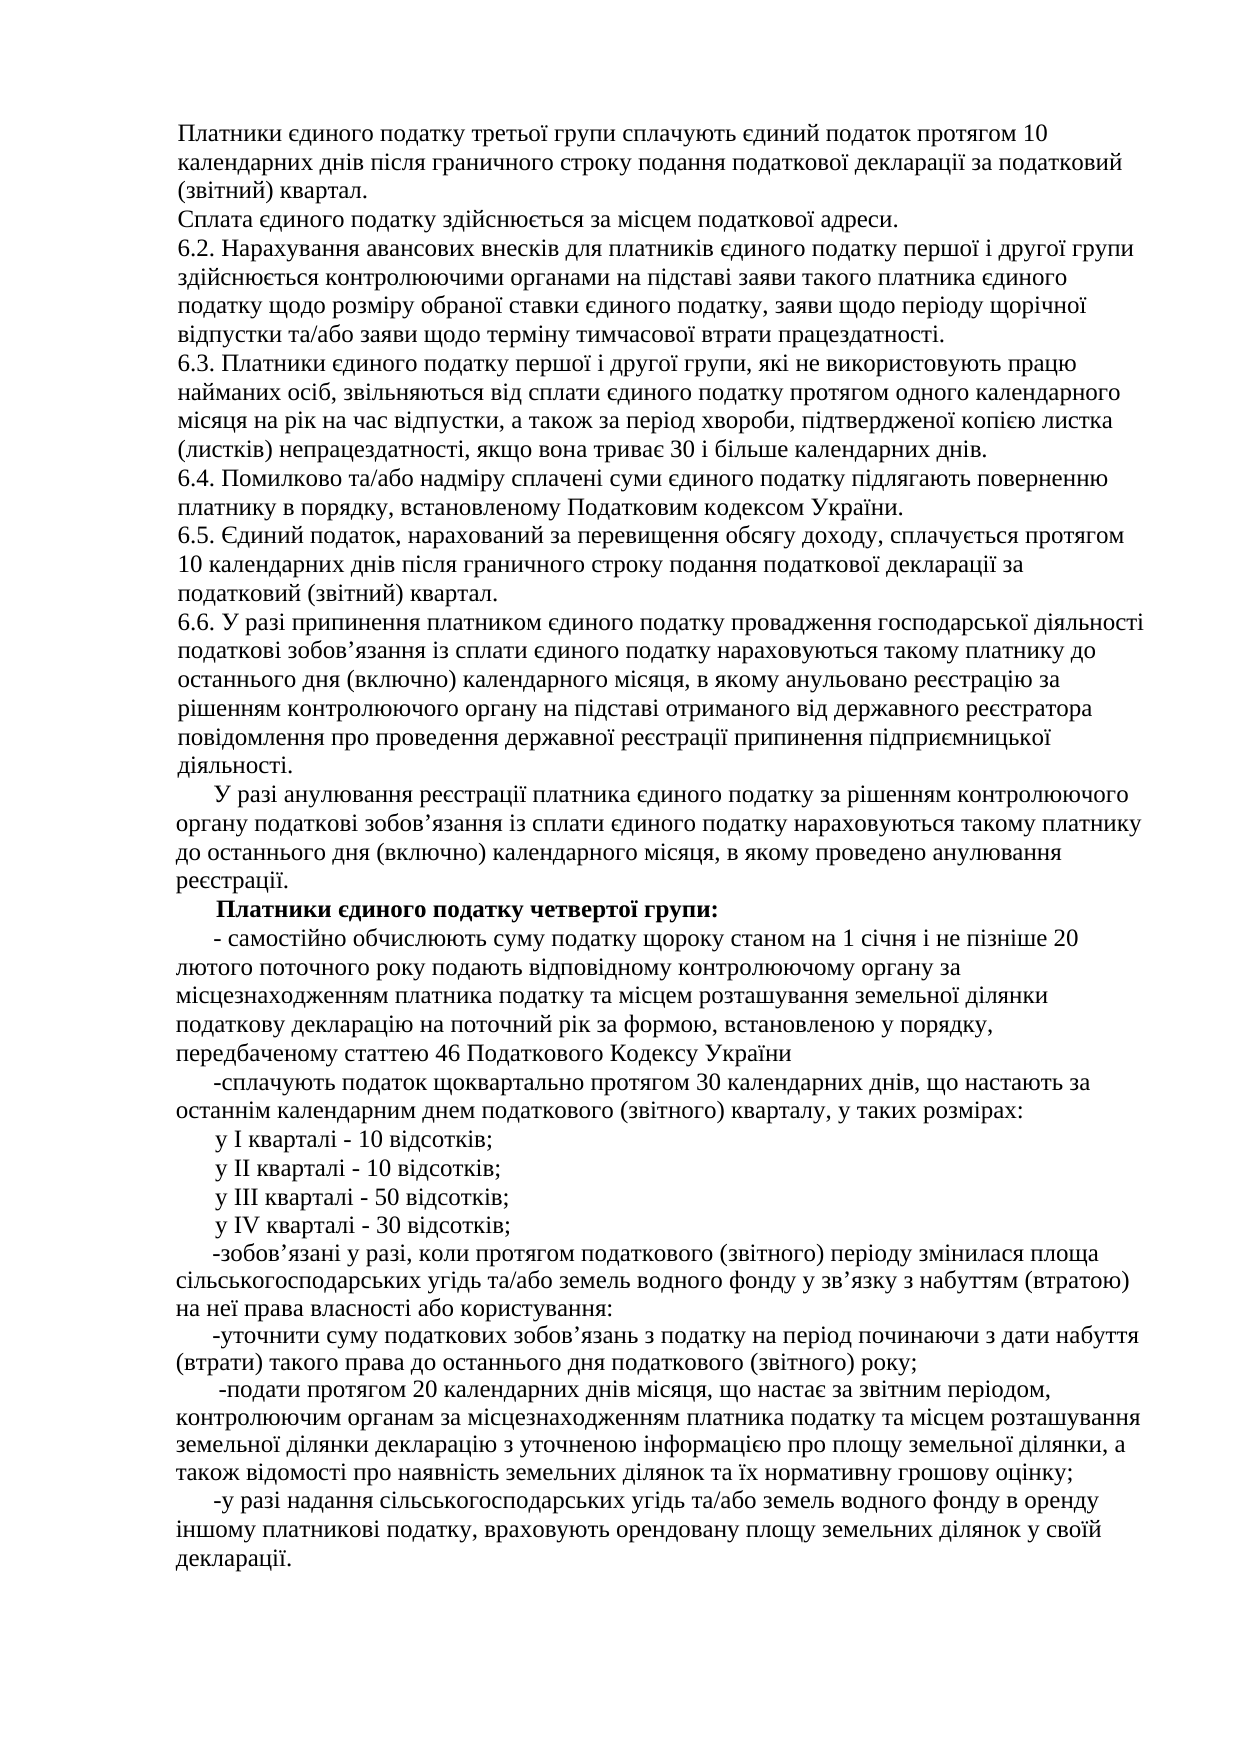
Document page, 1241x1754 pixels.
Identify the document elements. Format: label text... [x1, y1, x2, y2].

text 6.3. Платники єдиного податку першої і другої групи, які не використовують працю найманих осіб, звільняються від сплати єдиного податку протягом одного календарного місяця на рік на час відпустки, а також за період хвороби, підтвердженої копією листка (листків) непрацездатності, якщо вона триває 30 і більше календарних днів. [177, 348, 1152, 463]
text - самостійно обчислюють суму податку щороку станом на 1 січня і не пізніше 20 лютого поточного року подають відповідному контролюючому органу за місцезнаходженням платника податку та місцем розташування земельної ділянки податкову декларацію на поточний рік за формою, встановленою у порядку, передбаченому статтею 46 Податкового Кодексу України [176, 923, 1152, 1067]
text Платники єдиного податку третьої групи сплачують єдиний податок протягом 10 календарних днів після граничного строку подання податкової декларації за податковий (звітний) квартал. [177, 118, 1152, 204]
text 6.6. У разі припинення платником єдиного податку провадження господарської діяльності податкові зобов’язання із сплати єдиного податку нараховуються такому платнику до останнього дня (включно) календарного місяця, в якому анульовано реєстрацію за рішенням контролюючого органу на підставі отриманого від державного реєстратора повідомлення про проведення державної реєстрації припинення підприємницької діяльності. [177, 607, 1152, 779]
text у I кварталі - 10 відсотків; [215, 1124, 523, 1153]
text Сплата єдиного податку здійснюється за місцем податкової адреси. [177, 204, 1152, 233]
text -сплачують податок щоквартально протягом 30 календарних днів, що настають за останнім календарним днем податкового (звітного) кварталу, у таких розмірах: [176, 1067, 1152, 1124]
text 6.5. Єдиний податок, нарахований за перевищення обсягу доходу, сплачується протягом 10 календарних днів після граничного строку подання податкової декларації за податковий (звітний) квартал. [177, 521, 1152, 607]
text -уточнити суму податкових зобов’язань з податку на період починаючи з дати набуття (втрати) такого права до останнього дня податкового (звітного) року; [176, 1321, 1152, 1376]
text -зобов’язані у разі, коли протягом податкового (звітного) періоду змінилася площа сільськогосподарських угідь та/або земель водного фонду у зв’язку з набуттям (втратою) на неї права власності або користування: [176, 1239, 1152, 1321]
text у IV кварталі - 30 відсотків; [215, 1211, 523, 1239]
text -подати протягом 20 календарних днів місяця, що настає за звітним періодом, контролюючим органам за місцезнаходженням платника податку та місцем розташування земельної ділянки декларацію з уточненою інформацією про площу земельної ділянки, а також відомості про наявність земельних ділянок та їх нормативну грошову оцінку; [176, 1376, 1152, 1486]
text 6.2. Нарахування авансових внесків для платників єдиного податку першої і другої групи здійснюється контролюючими органами на підставі заяви такого платника єдиного податку щодо розміру обраної ставки єдиного податку, заяви щодо періоду щорічної відпустки та/або заяви щодо терміну тимчасової втрати працездатності. [177, 233, 1152, 348]
text у III кварталі - 50 відсотків; [215, 1182, 523, 1211]
text Платники єдиного податку четвертої групи: [216, 894, 1152, 923]
text у II кварталі - 10 відсотків; [215, 1153, 523, 1182]
text -у разі надання сільськогосподарських угідь та/або земель водного фонду в оренду іншому платникові податку, враховують орендовану площу земельних ділянок у своїй декларації. [176, 1486, 1117, 1572]
text 6.4. Помилково та/або надміру сплачені суми єдиного податку підлягають поверненню платнику в порядку, встановленому Податковим кодексом України. [177, 463, 1152, 521]
text У разі анулювання реєстрації платника єдиного податку за рішенням контролюючого органу податкові зобов’язання із сплати єдиного податку нараховуються такому платнику до останнього дня (включно) календарного місяця, в якому проведено анулювання реєстрації. [176, 779, 1152, 894]
